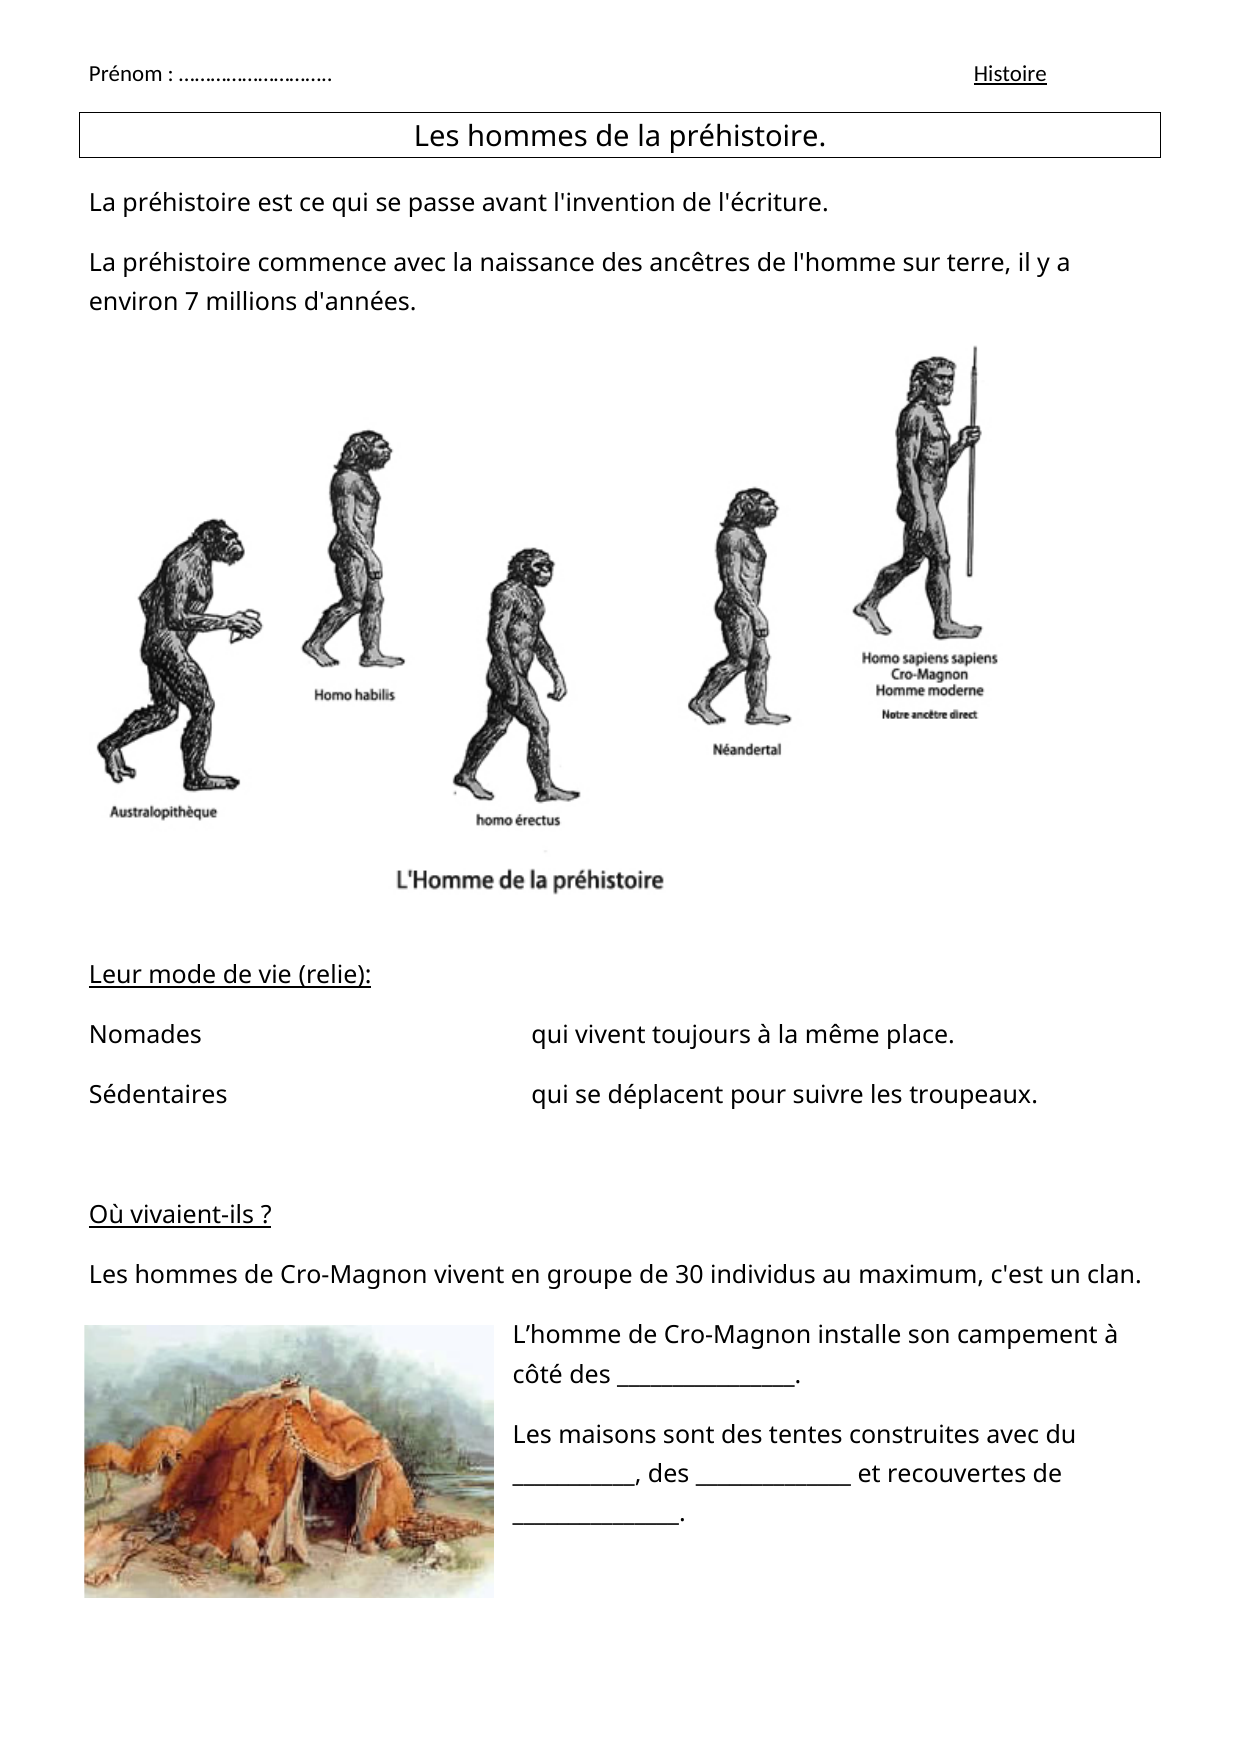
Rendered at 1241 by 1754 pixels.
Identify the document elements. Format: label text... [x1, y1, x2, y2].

text Leur mode de vie (relie): [89, 957, 1152, 991]
text Les hommes de la préhistoire. [80, 113, 1160, 157]
text Sédentaires qui se déplacent pour suivre les troupeaux. [89, 1077, 1152, 1111]
text Prénom : ……………………….. Histoire [89, 59, 1152, 87]
picture [88, 343, 1021, 932]
text Les maisons sont des tentes construites avec du ___________, des ______________ et recouvertes de _______________. [494, 1416, 1152, 1529]
text L’homme de Cro-Magnon installe son campement à côté des ________________. [89, 1317, 1152, 1390]
text Les hommes de Cro-Magnon vivent en groupe de 30 individus au maximum, c'est un clan. [89, 1257, 1152, 1291]
text Nomades qui vivent toujours à la même place. [89, 1017, 1152, 1051]
text Où vivaient-ils ? [89, 1197, 1152, 1231]
picture [84, 1325, 494, 1598]
text La préhistoire est ce qui se passe avant l'invention de l'écriture. [89, 185, 1152, 219]
text La préhistoire commence avec la naissance des ancêtres de l'homme sur terre, il y a environ 7 millions d'années. [89, 245, 1152, 318]
